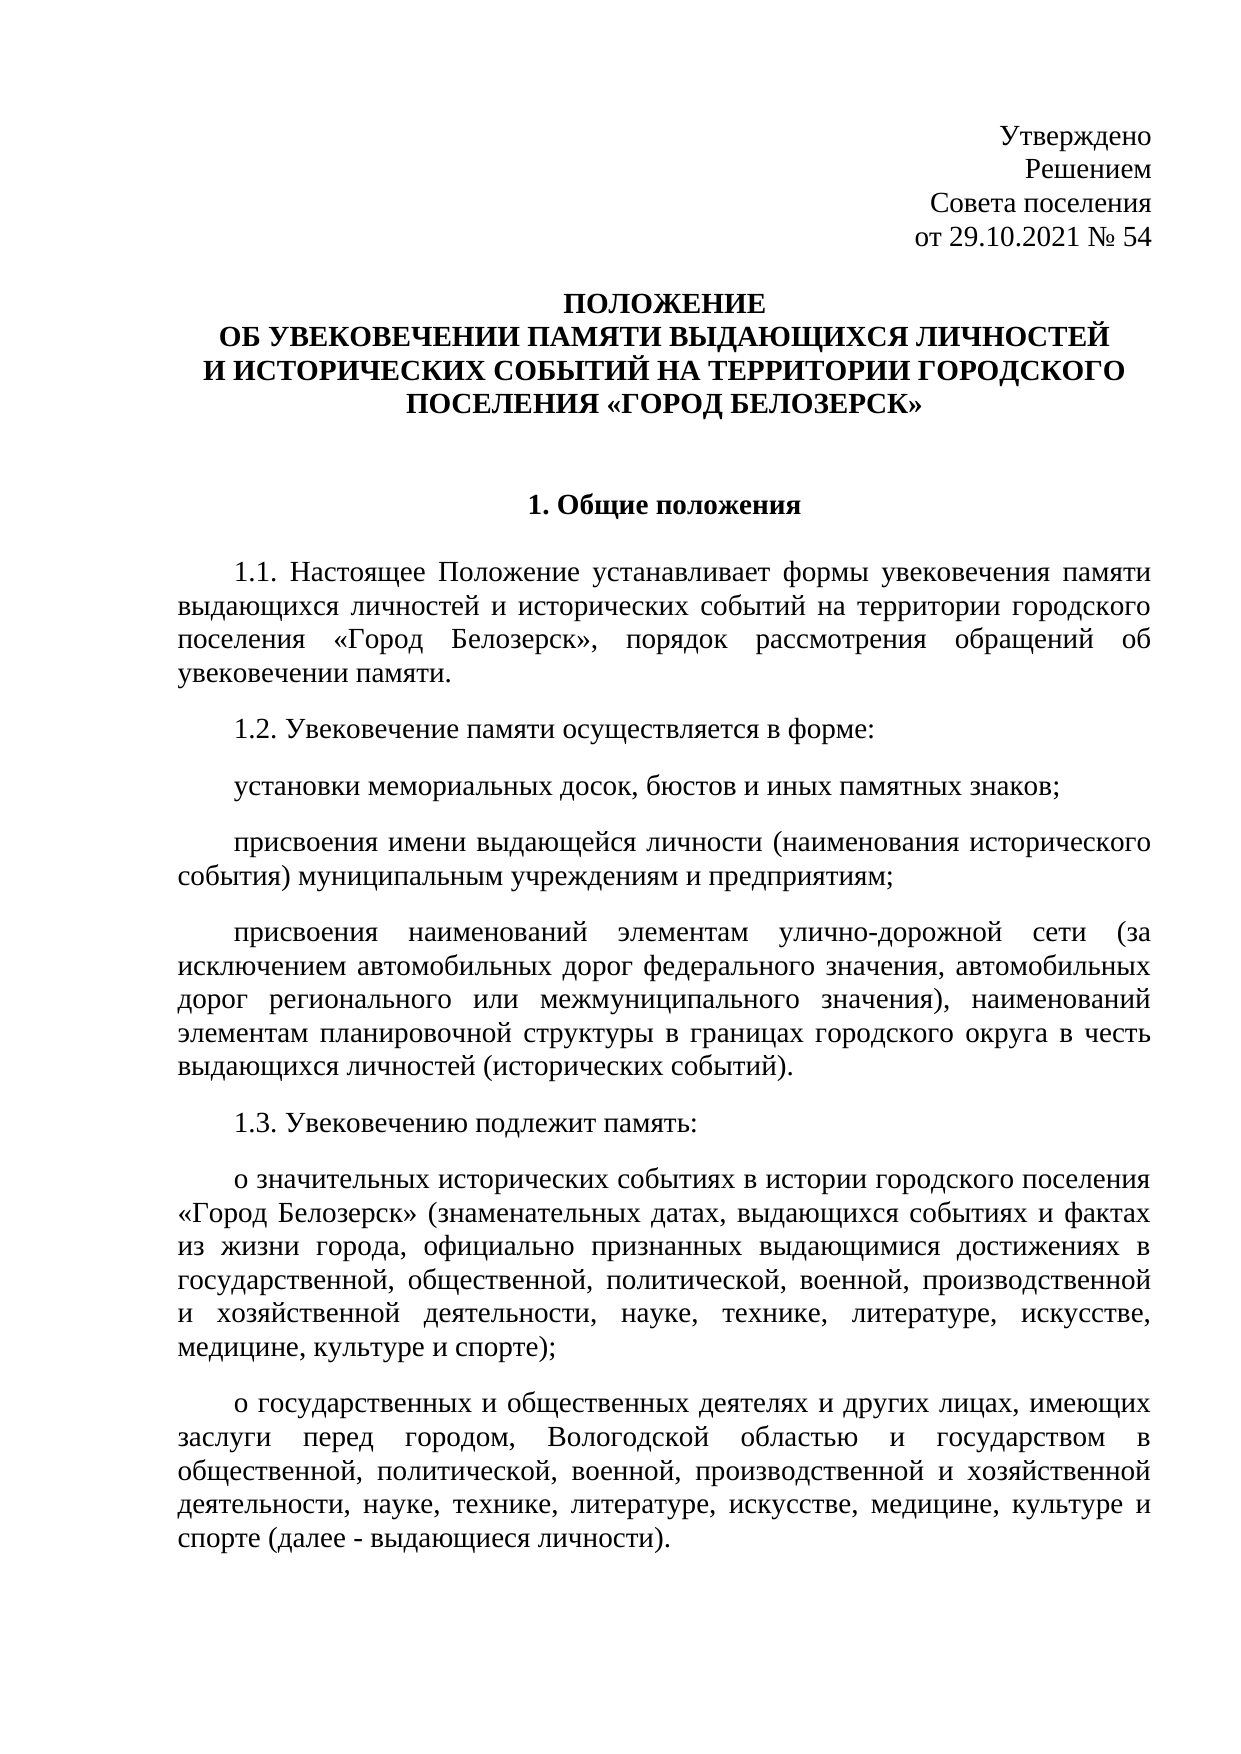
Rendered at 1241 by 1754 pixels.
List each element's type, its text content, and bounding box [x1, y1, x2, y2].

text от 29.10.2021 № 54 [177, 219, 1152, 252]
text Решением [177, 152, 1152, 185]
text 1.1. Настоящее Положение устанавливает формы увековечения памяти выдающихся личностей и исторических событий на территории городского поселения «Город Белозерск», порядок рассмотрения обращений об увековечении памяти. [177, 554, 1152, 688]
text присвоения имени выдающейся личности (наименования исторического события) муниципальным учреждениям и предприятиям; [177, 824, 1152, 891]
text 1.3. Увековечению подлежит память: [177, 1105, 1152, 1138]
text о государственных и общественных деятелях и других лицах, имеющих заслуги перед городом, Вологодской областью и государством в общественной, политической, военной, производственной и хозяйственной деятельности, науке, технике, литературе, искусстве, медицине, культуре и спорте (далее - выдающиеся личности). [177, 1386, 1152, 1553]
title ПОЛОЖЕНИЕ [177, 286, 1152, 319]
text о значительных исторических событиях в истории городского поселения «Город Белозерск» (знаменательных датах, выдающихся событиях и фактах из жизни города, официально признанных выдающимися достижениях в государственной, общественной, политической, военной, производственной и хозяйственной деятельности, науке, технике, литературе, искусстве, медицине, культуре и спорте); [177, 1161, 1152, 1363]
text присвоения наименований элементам улично-дорожной сети (за исключением автомобильных дорог федерального значения, автомобильных дорог регионального или межмуниципального значения), наименований элементам планировочной структуры в границах городского округа в честь выдающихся личностей (исторических событий). [177, 914, 1152, 1082]
title И ИСТОРИЧЕСКИХ СОБЫТИЙ НА ТЕРРИТОРИИ ГОРОДСКОГО ПОСЕЛЕНИЯ «ГОРОД БЕЛОЗЕРСК» [177, 353, 1152, 420]
title ОБ УВЕКОВЕЧЕНИИ ПАМЯТИ ВЫДАЮЩИХСЯ ЛИЧНОСТЕЙ [177, 319, 1152, 353]
text Совета поселения [177, 185, 1152, 219]
text Утверждено [177, 118, 1152, 152]
text 1.2. Увековечение памяти осуществляется в форме: [177, 711, 1152, 745]
text установки мемориальных досок, бюстов и иных памятных знаков; [177, 768, 1152, 801]
title 1. Общие положения [177, 487, 1152, 521]
